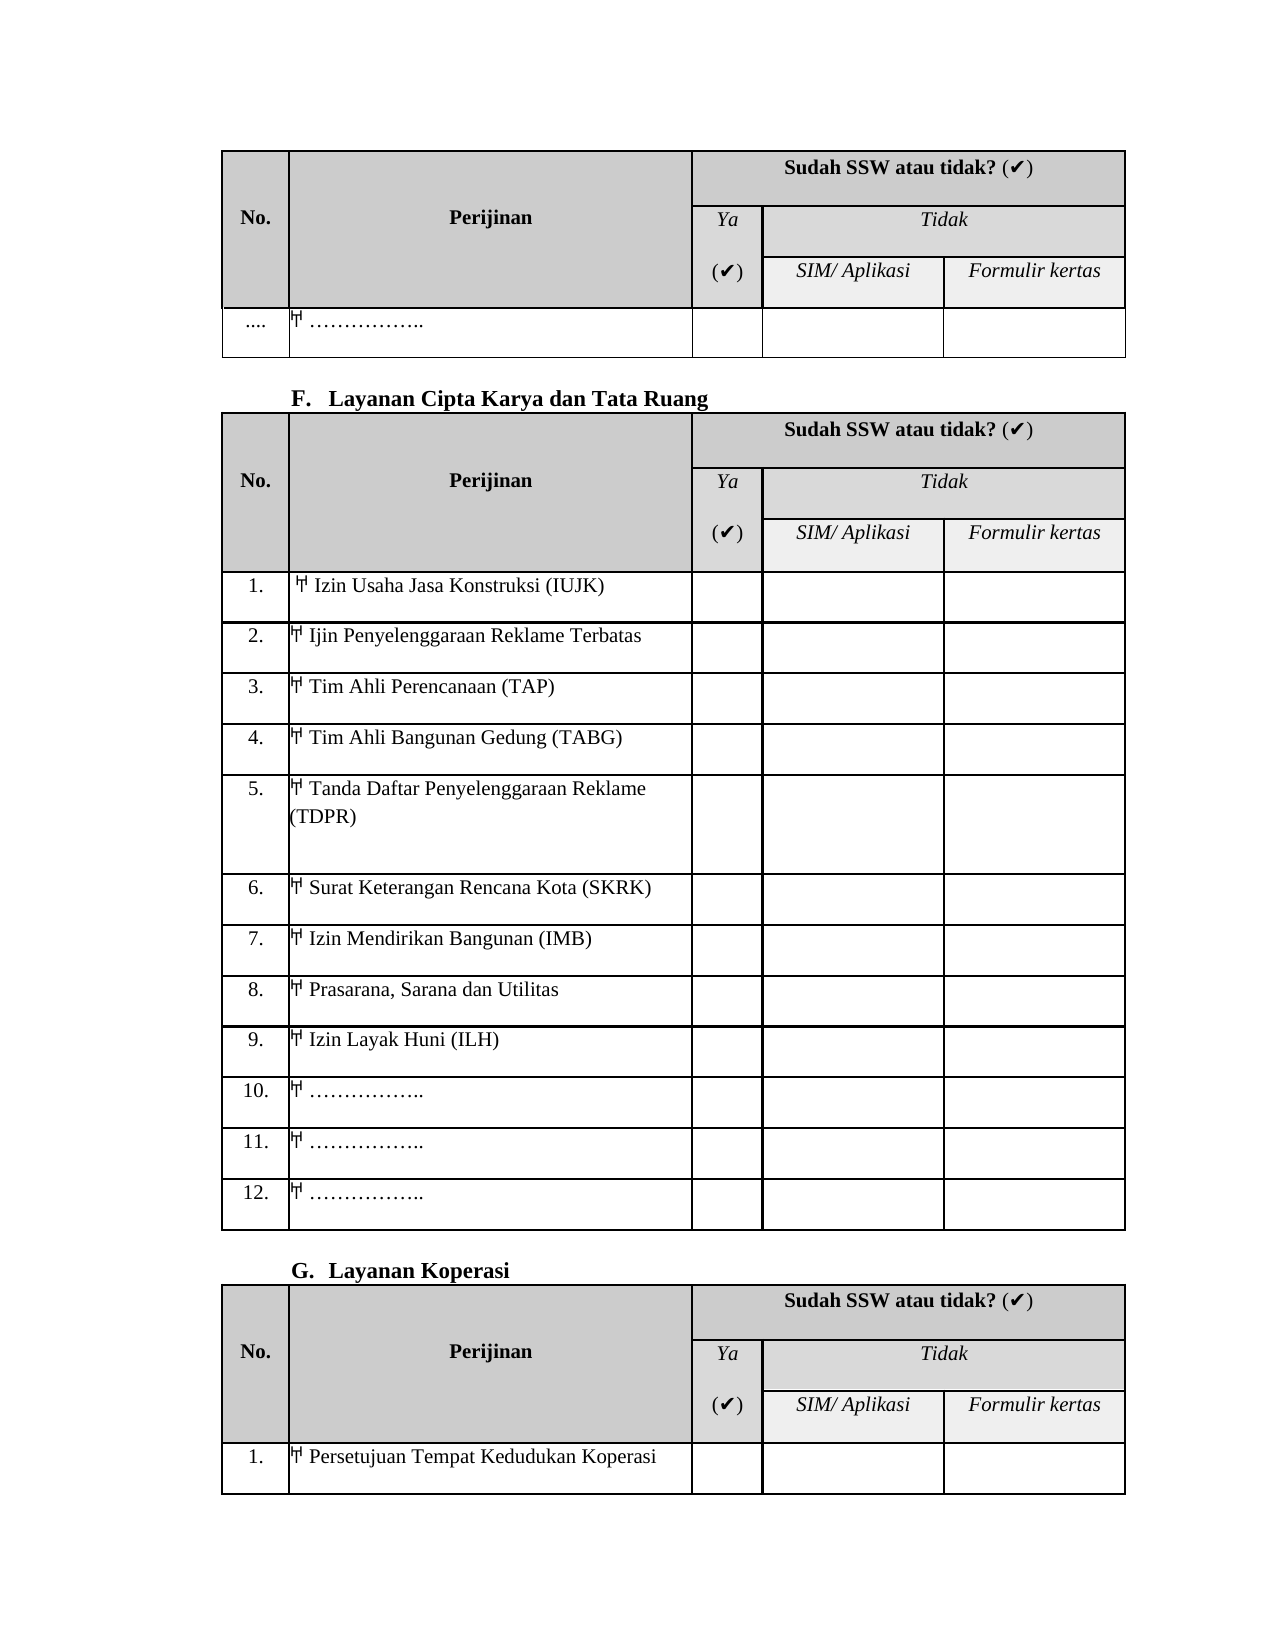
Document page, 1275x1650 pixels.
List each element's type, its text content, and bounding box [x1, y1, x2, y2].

table_cell [693, 725, 761, 774]
table_cell [764, 926, 943, 974]
table_cell 𐀀 Surat Keterangan Rencana Kota (SKRK) [290, 875, 691, 924]
table_cell Formulir kertas [945, 520, 1124, 571]
table_cell [764, 674, 943, 723]
table_cell [945, 624, 1124, 672]
table_cell 𐀀 Tim Ahli Bangunan Gedung (TABG) [290, 725, 691, 774]
table_cell .... [223, 308, 289, 357]
table_cell [764, 1444, 943, 1493]
table_cell Formulir kertas [945, 258, 1124, 307]
table_cell [693, 624, 761, 672]
table_cell 7. [223, 926, 288, 974]
table_cell 5. [223, 776, 288, 873]
table_cell [945, 926, 1124, 974]
table_cell SIM/ Aplikasi [764, 520, 943, 571]
table_cell 8. [223, 977, 288, 1025]
table_cell 𐀀 Tanda Daftar Penyelenggaraan Reklame (TDPR) [290, 776, 691, 873]
table_cell [693, 1078, 761, 1127]
table_cell [945, 1444, 1124, 1493]
table_cell [693, 776, 761, 873]
table_cell [945, 1078, 1124, 1127]
table_cell [764, 1028, 943, 1076]
table_cell 𐀀 …………….. [290, 309, 692, 357]
table_cell [763, 309, 943, 357]
table_cell 𐀀 Ijin Penyelenggaraan Reklame Terbatas [290, 624, 691, 672]
table_cell Tidak [764, 469, 1124, 518]
table_cell [693, 309, 762, 357]
table_cell Ya (✔) [693, 469, 761, 571]
table_header Sudah SSW atau tidak? (✔) [693, 414, 1124, 467]
table_cell [764, 1129, 943, 1178]
table_cell [945, 725, 1124, 774]
table_cell [945, 674, 1124, 723]
table_cell [693, 875, 761, 924]
table_cell 𐀀 Prasarana, Sarana dan Utilitas [290, 977, 691, 1025]
table_cell 𐀀 …………….. [290, 1129, 691, 1178]
table_cell Formulir kertas [945, 1392, 1124, 1442]
table_cell [945, 1180, 1124, 1229]
table_header Sudah SSW atau tidak? (✔) [693, 1286, 1124, 1339]
table_cell 𐀀 Izin Mendirikan Bangunan (IMB) [290, 926, 691, 974]
table_header Sudah SSW atau tidak? (✔) [693, 152, 1124, 205]
table_cell 𐀀 …………….. [290, 1180, 691, 1229]
table_cell Tidak [764, 1341, 1124, 1389]
table_cell 12. [223, 1180, 288, 1229]
table_cell 𐀀 Tim Ahli Perencanaan (TAP) [290, 674, 691, 723]
table_cell [764, 1180, 943, 1229]
table_header No. [223, 414, 288, 571]
table_cell Ya (✔) [693, 207, 761, 307]
table_cell [764, 776, 943, 873]
table_cell [693, 926, 761, 974]
table_cell SIM/ Aplikasi [764, 258, 943, 307]
table_cell [693, 977, 761, 1025]
table_cell [764, 624, 943, 672]
table_header Perijinan [290, 414, 691, 571]
table_cell [693, 1180, 761, 1229]
table_cell [764, 573, 943, 621]
table_cell [693, 1028, 761, 1076]
table_cell 1. [223, 1444, 288, 1493]
table_cell 𐀀 …………….. [290, 1078, 691, 1127]
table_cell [290, 1444, 691, 1493]
table_cell 11. [223, 1129, 288, 1178]
table_cell [945, 776, 1124, 873]
table_cell Tidak [764, 207, 1124, 256]
table_cell [693, 1129, 761, 1178]
table_cell [945, 977, 1124, 1025]
table_header Perijinan [290, 1286, 691, 1442]
table_cell [693, 1444, 761, 1493]
list Layanan Koperasi [291, 1257, 1125, 1283]
table_cell 2. [223, 624, 288, 672]
table_cell 1. [223, 573, 288, 621]
table_cell [945, 573, 1124, 621]
table_cell 10. [223, 1078, 288, 1127]
table_cell [945, 1028, 1124, 1076]
list Layanan Cipta Karya dan Tata Ruang [291, 384, 1125, 412]
table_cell [945, 1129, 1124, 1178]
table_cell 9. [223, 1028, 288, 1076]
table_cell [764, 1078, 943, 1127]
table_header No. [223, 1286, 288, 1442]
table_cell [945, 875, 1124, 924]
table_cell 𐀀 Izin Layak Huni (ILH) [290, 1028, 691, 1076]
table_cell [693, 674, 761, 723]
table_cell [764, 977, 943, 1025]
table_cell 4. [223, 725, 288, 774]
table_header Perijinan [290, 152, 691, 307]
table_cell 𐀀 Izin Usaha Jasa Konstruksi (IUJK) [290, 573, 691, 621]
table_cell [693, 573, 761, 621]
table_cell [944, 309, 1125, 357]
table_cell 6. [223, 875, 288, 924]
table_cell SIM/ Aplikasi [764, 1392, 943, 1442]
table_header No. [223, 152, 288, 307]
table_cell 3. [223, 674, 288, 723]
table_cell Ya (✔) [693, 1341, 761, 1442]
table_cell [764, 725, 943, 774]
table_cell [764, 875, 943, 924]
